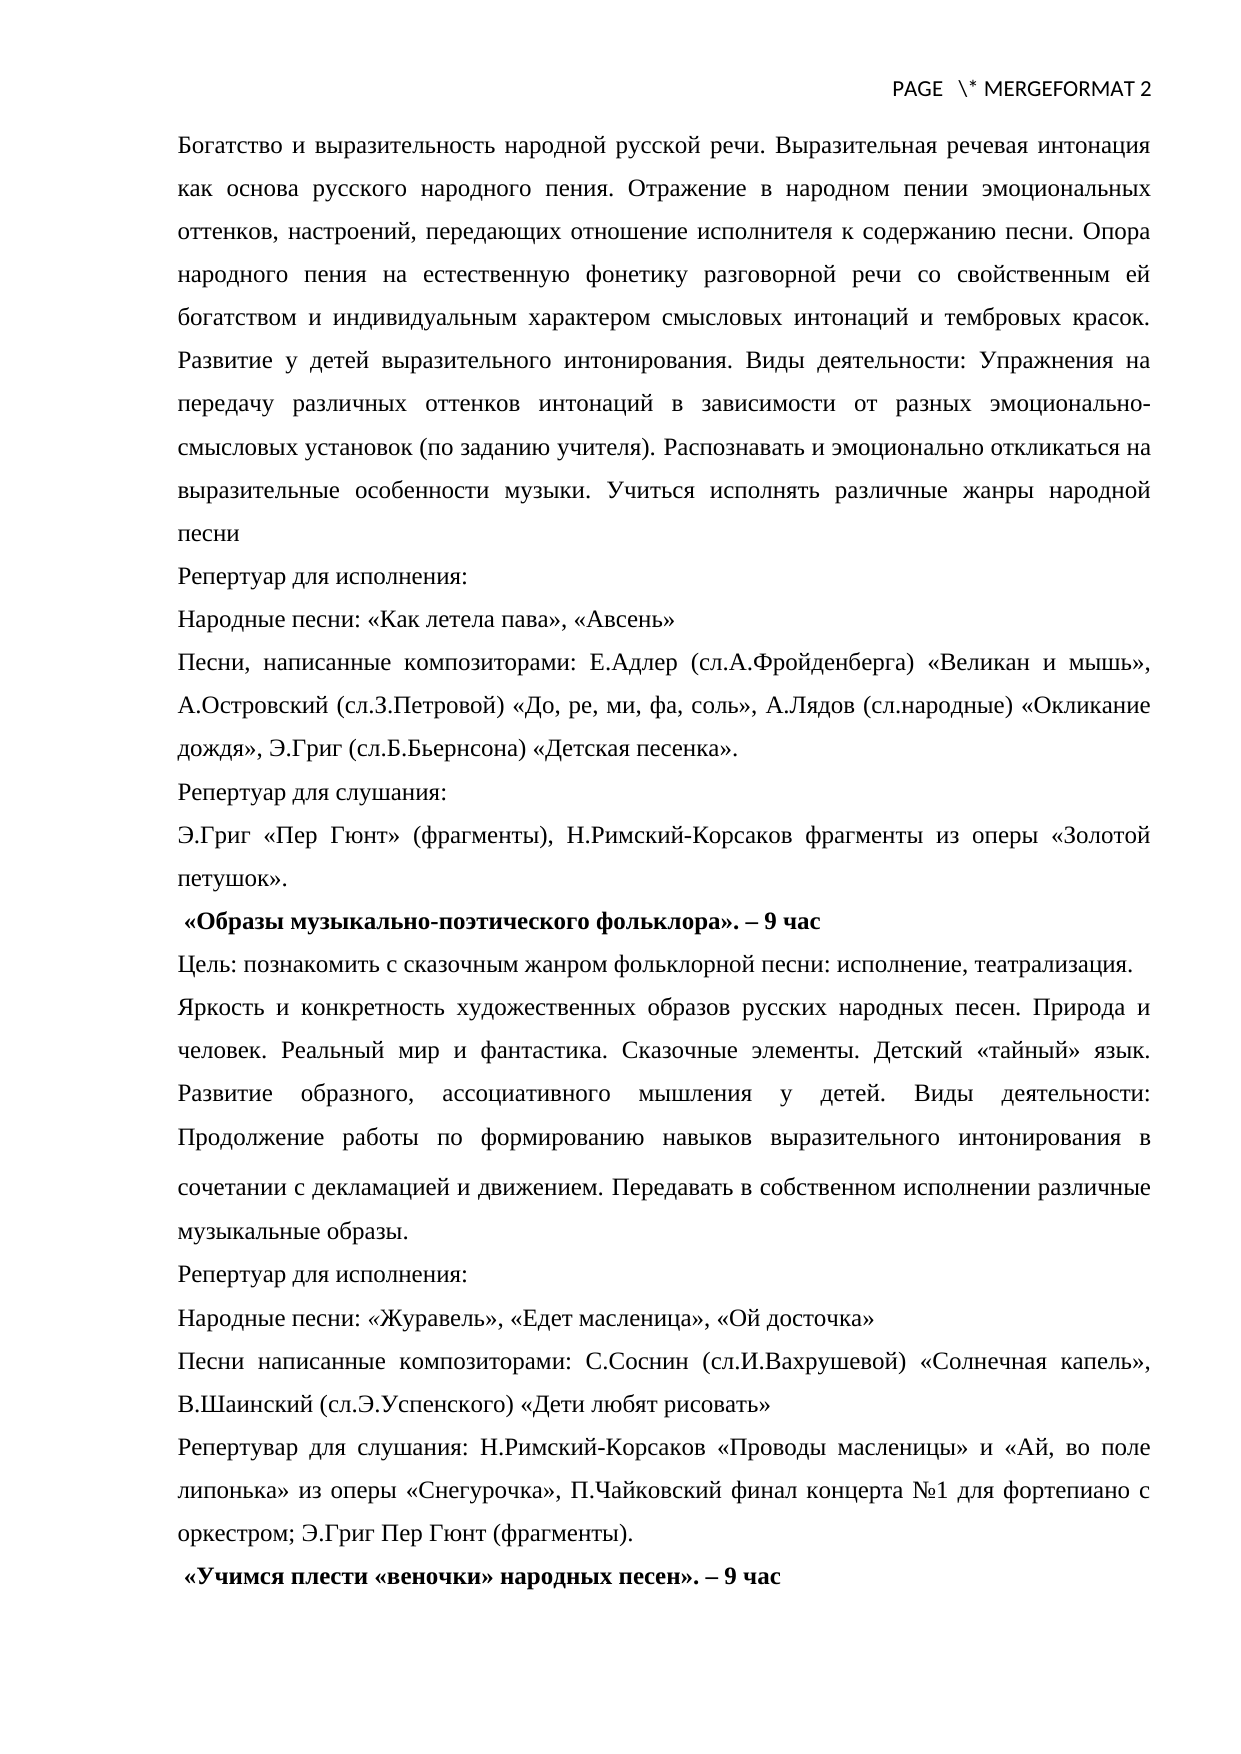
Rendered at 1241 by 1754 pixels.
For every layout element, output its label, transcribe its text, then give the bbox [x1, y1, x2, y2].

text Цель: познакомить с сказочным жанром фольклорной песни: исполнение, театрализация. [177, 949, 1152, 978]
text Народные песни: «Журавель», «Едет масленица», «Ой досточка» [177, 1303, 1152, 1331]
text Песни, написанные композиторами: Е.Адлер (сл.А.Фройденберга) «Великан и мышь», А.Островский (сл.З.Петровой) «До, ре, ми, фа, соль», А.Лядов (сл.народные) «Окликание дождя», Э.Григ (сл.Б.Бьернсона) «Детская песенка». [177, 647, 1152, 762]
text Репертуар для исполнения: [177, 561, 1152, 590]
text Репертувар для слушания: Н.Римский-Корсаков «Проводы масленицы» и «Ай, во поле липонька» из оперы «Снегурочка», П.Чайковский финал концерта №1 для фортепиано с оркестром; Э.Григ Пер Гюнт (фрагменты). [177, 1432, 1152, 1547]
text Народные песни: «Как летела пава», «Авсень» [177, 604, 1152, 633]
text Песни написанные композиторами: С.Соснин (сл.И.Вахрушевой) «Солнечная капель», В.Шаинский (сл.Э.Успенского) «Дети любят рисовать» [177, 1346, 1152, 1418]
text Э.Григ «Пер Гюнт» (фрагменты), Н.Римский-Корсаков фрагменты из оперы «Золотой петушок». [177, 820, 1152, 892]
text «Образы музыкально-поэтического фольклора». – 9 час [177, 906, 1152, 935]
text Яркость и конкретность художественных образов русских народных песен. Природа и человек. Реальный мир и фантастика. Сказочные элементы. Детский «тайный» язык. Развитие образного, ассоциативного мышления у детей. Виды деятельности: Продолжение работы по формированию навыков выразительного интонирования в сочетании с декламацией и движением. Передавать в собственном исполнении различные музыкальные образы. [177, 992, 1152, 1245]
text Репертуар для слушания: [177, 777, 1152, 805]
text Репертуар для исполнения: [177, 1259, 1152, 1288]
text Богатство и выразительность народной русской речи. Выразительная речевая интонация как основа русского народного пения. Отражение в народном пении эмоциональных оттенков, настроений, передающих отношение исполнителя к содержанию песни. Опора народного пения на естественную фонетику разговорной речи со свойственным ей богатством и индивидуальным характером смысловых интонаций и тембровых красок. Развитие у детей выразительного интонирования. Виды деятельности: Упражнения на передачу различных оттенков интонаций в зависимости от разных эмоционально-смысловых установок (по заданию учителя). Распознавать и эмоционально откликаться на выразительные особенности музыки. Учиться исполнять различные жанры народной песни [177, 130, 1152, 547]
text «Учимся плести «веночки» народных песен». – 9 час [177, 1561, 1152, 1590]
